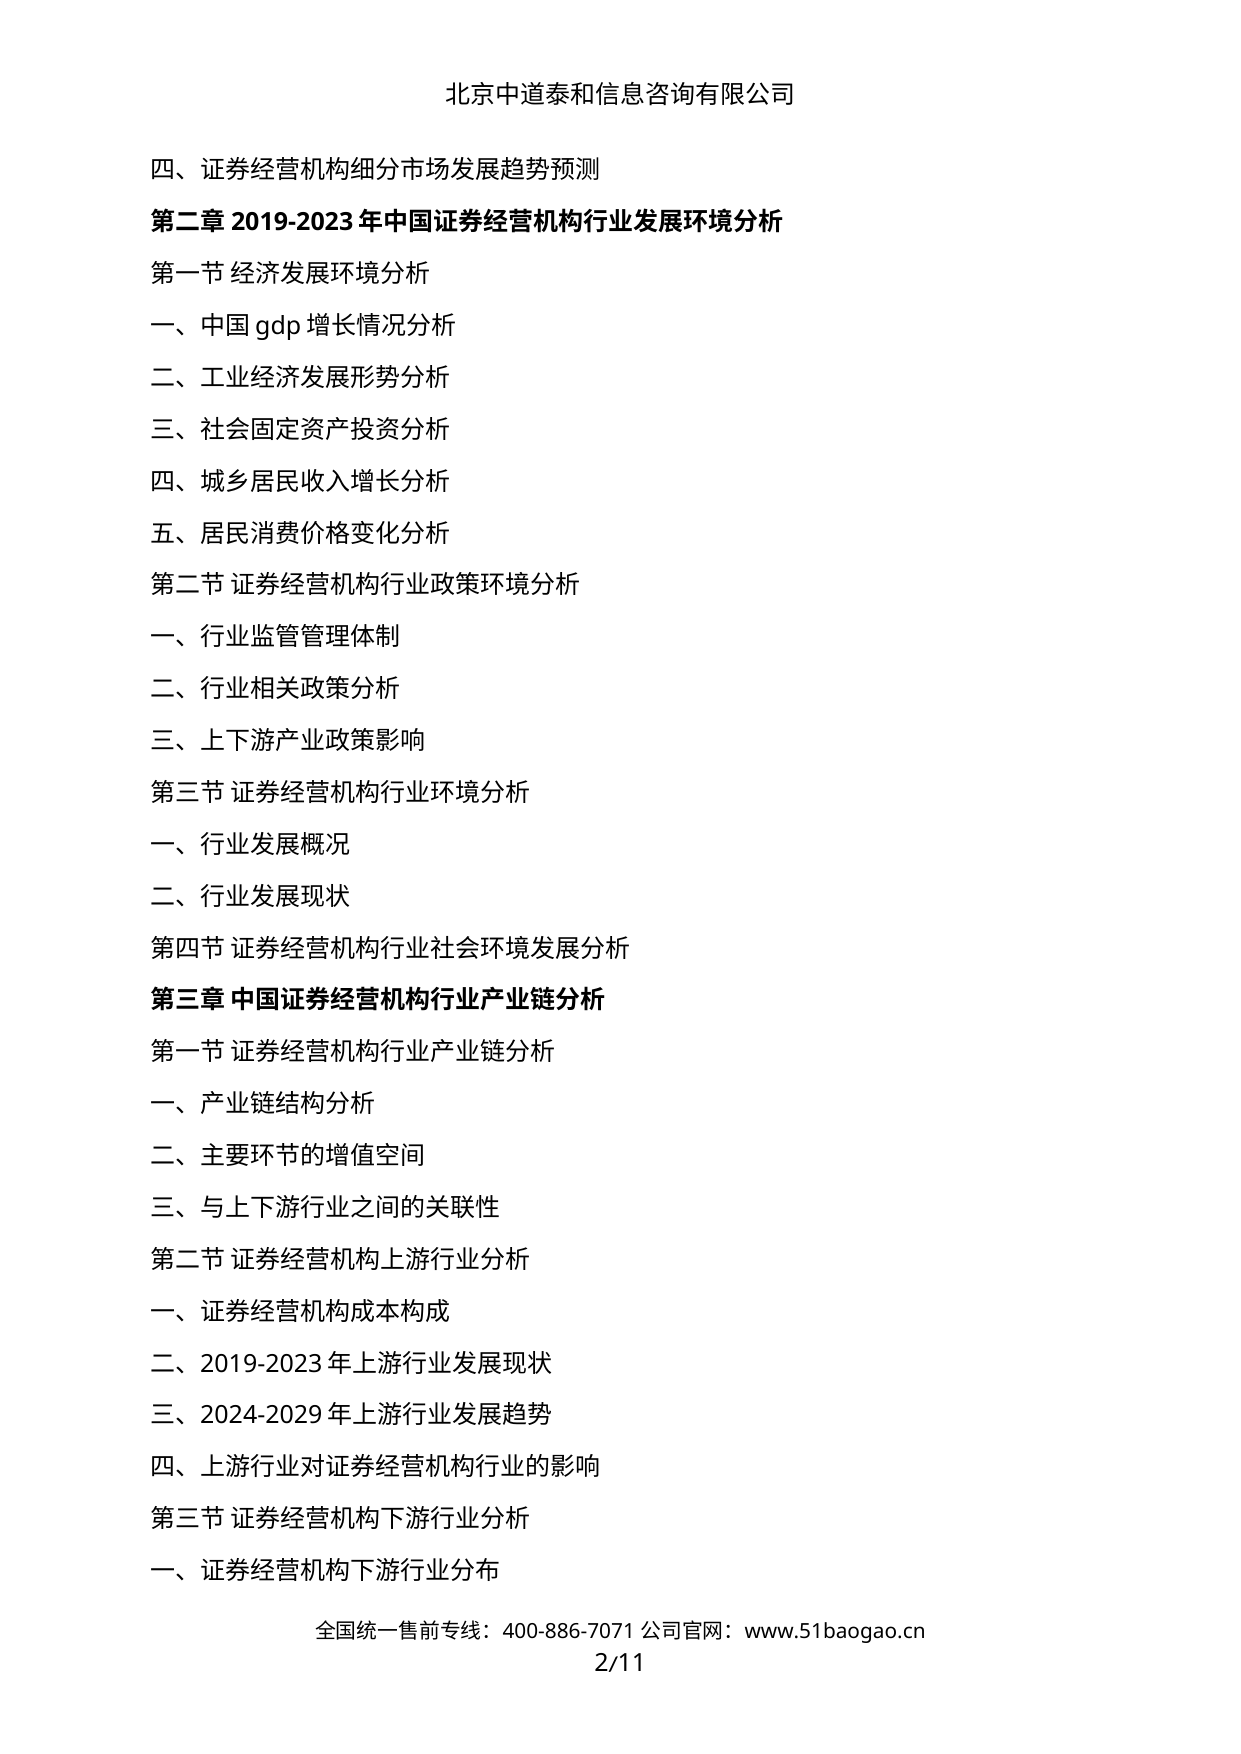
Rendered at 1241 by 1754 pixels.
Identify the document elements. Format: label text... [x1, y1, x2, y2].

text 第一节 经济发展环境分析 [150, 254, 1090, 290]
text 第二章 2019-2023年中国证券经营机构行业发展环境分析 [150, 202, 1090, 238]
text 第三节 证券经营机构下游行业分析 [150, 1499, 1090, 1535]
text 二、工业经济发展形势分析 [150, 357, 1090, 394]
text 四、上游行业对证券经营机构行业的影响 [150, 1447, 1090, 1483]
text 四、城乡居民收入增长分析 [150, 461, 1090, 497]
text 三、2024-2029年上游行业发展趋势 [150, 1395, 1090, 1431]
text 二、行业发展现状 [150, 876, 1090, 912]
text 一、中国gdp增长情况分析 [150, 306, 1090, 342]
text 四、证券经营机构细分市场发展趋势预测 [150, 150, 1090, 186]
text 第二节 证券经营机构行业政策环境分析 [150, 565, 1090, 601]
text 第四节 证券经营机构行业社会环境发展分析 [150, 928, 1090, 964]
text 一、行业监管管理体制 [150, 617, 1090, 653]
text 一、证券经营机构成本构成 [150, 1291, 1090, 1327]
text 二、行业相关政策分析 [150, 669, 1090, 705]
text 第三节 证券经营机构行业环境分析 [150, 772, 1090, 809]
text 第一节 证券经营机构行业产业链分析 [150, 1032, 1090, 1068]
text 第二节 证券经营机构上游行业分析 [150, 1239, 1090, 1276]
text 三、与上下游行业之间的关联性 [150, 1187, 1090, 1224]
text 二、2019-2023年上游行业发展现状 [150, 1343, 1090, 1379]
text 一、证券经营机构下游行业分布 [150, 1551, 1090, 1587]
text 一、行业发展概况 [150, 824, 1090, 861]
text 第三章 中国证券经营机构行业产业链分析 [150, 980, 1090, 1016]
text 一、产业链结构分析 [150, 1084, 1090, 1120]
text 二、主要环节的增值空间 [150, 1136, 1090, 1172]
text 三、社会固定资产投资分析 [150, 409, 1090, 446]
text 五、居民消费价格变化分析 [150, 513, 1090, 549]
text 三、上下游产业政策影响 [150, 721, 1090, 757]
